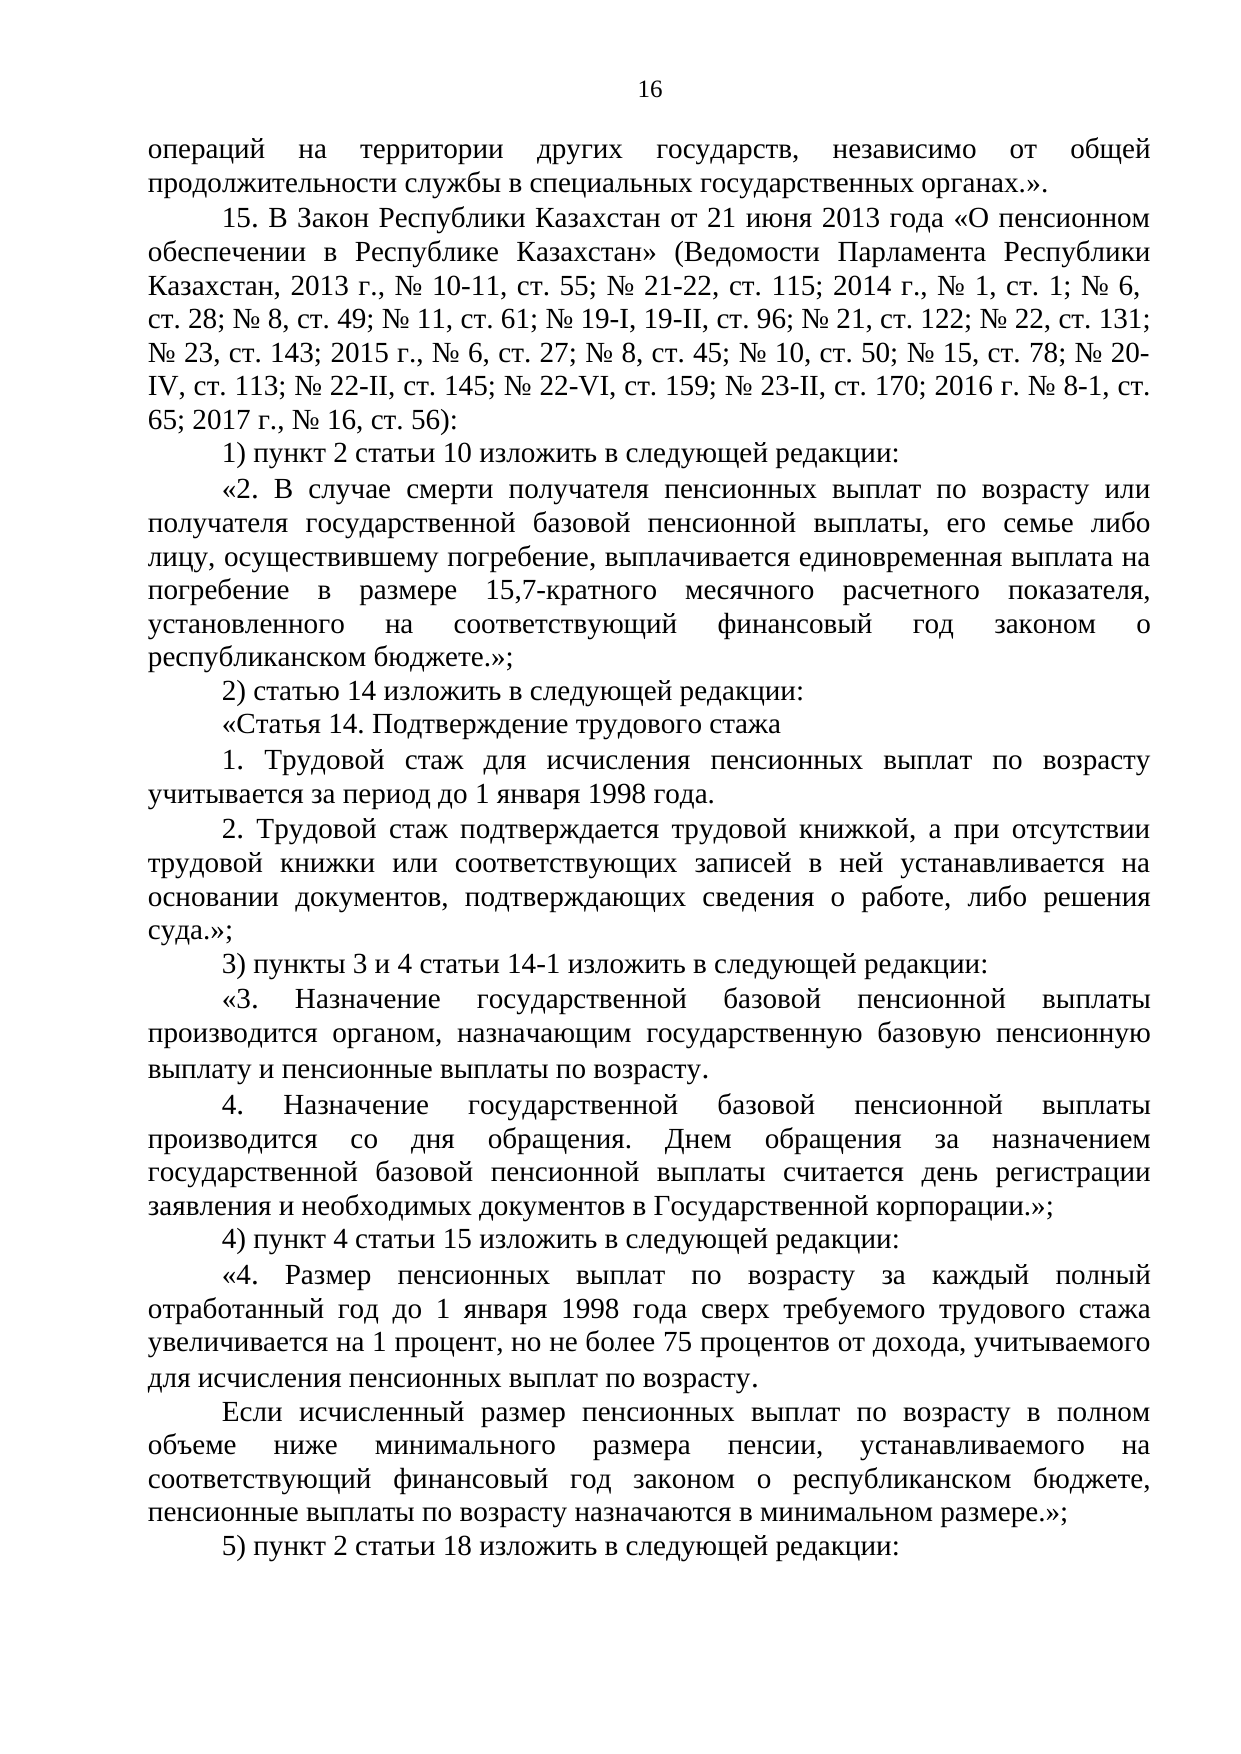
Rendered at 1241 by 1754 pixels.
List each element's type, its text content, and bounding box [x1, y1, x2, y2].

text 1. Трудовой стаж для исчисления пенсионных выплат по возрасту учитывается за период до 1 января 1998 года. [148, 740, 1152, 809]
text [148, 131, 1152, 198]
text «2. В случае смерти получателя пенсионных выплат по возрасту или получателя государственной базовой пенсионной выплаты, его семье либо лицу, осуществившему погребение, выплачивается единовременная выплата на погребение в размере 15,7-кратного месячного расчетного показателя, установленного на соответствующий финансовый год законом о республиканском бюджете.»; [148, 469, 1152, 673]
text «4. Размер пенсионных выплат по возрасту за каждый полный отработанный год до 1 января 1998 года сверх требуемого трудового стажа увеличивается на 1 процент, но не более 75 процентов от дохода, учитываемого для исчисления пенсионных выплат по возрасту. [148, 1255, 1152, 1394]
text 4) пункт 4 статьи 15 изложить в следующей редакции: [148, 1221, 1152, 1255]
text 15. В Закон Республики Казахстан от 21 июня 2013 года «О пенсионном обеспечении в Республике Казахстан» (Ведомости Парламента Республики Казахстан, 2013 г., № 10-11, ст. 55; № 21-22, ст. 115; 2014 г., № 1, ст. 1; № 6, ст. 28; № 8, ст. 49; № 11, ст. 61; № 19-I, 19-II, ст. 96; № 21, ст. 122; № 22, ст. 131; № 23, ст. 143; 2015 г., № 6, ст. 27; № 8, ст. 45; № 10, ст. 50; № 15, ст. 78; № 20-IV, ст. 113; № 22-II, ст. 145; № 22-VI, ст. 159; № 23-II, ст. 170; 2016 г. № 8-1, ст. 65; 2017 г., № 16, cт. 56): [148, 198, 1152, 436]
text 5) пункт 2 статьи 18 изложить в следующей редакции: [148, 1528, 1152, 1562]
text «Статья 14. Подтверждение трудового стажа [148, 706, 1152, 740]
text 4. Назначение государственной базовой пенсионной выплаты производится со дня обращения. Днем обращения за назначением государственной базовой пенсионной выплаты считается день регистрации заявления и необходимых документов в Государственной корпорации.»; [148, 1085, 1152, 1221]
text 3) пункты 3 и 4 статьи 14-1 изложить в следующей редакции: [148, 946, 1152, 979]
text Если исчисленный размер пенсионных выплат по возрасту в полном объеме ниже минимального размера пенсии, устанавливаемого на соответствующий финансовый год законом о республиканском бюджете, пенсионные выплаты по возрасту назначаются в минимальном размере.»; [148, 1394, 1152, 1528]
text 2) статью 14 изложить в следующей редакции: [148, 673, 1152, 706]
text 2. Трудовой стаж подтверждается трудовой книжкой, а при отсутствии трудовой книжки или соответствующих записей в ней устанавливается на основании документов, подтверждающих сведения о работе, либо решения суда.»; [148, 809, 1152, 946]
text «3. Назначение государственной базовой пенсионной выплаты производится органом, назначающим государственную базовую пенсионную выплату и пенсионные выплаты по возрасту. [148, 979, 1152, 1085]
text 1) пункт 2 статьи 10 изложить в следующей редакции: [148, 436, 1152, 469]
